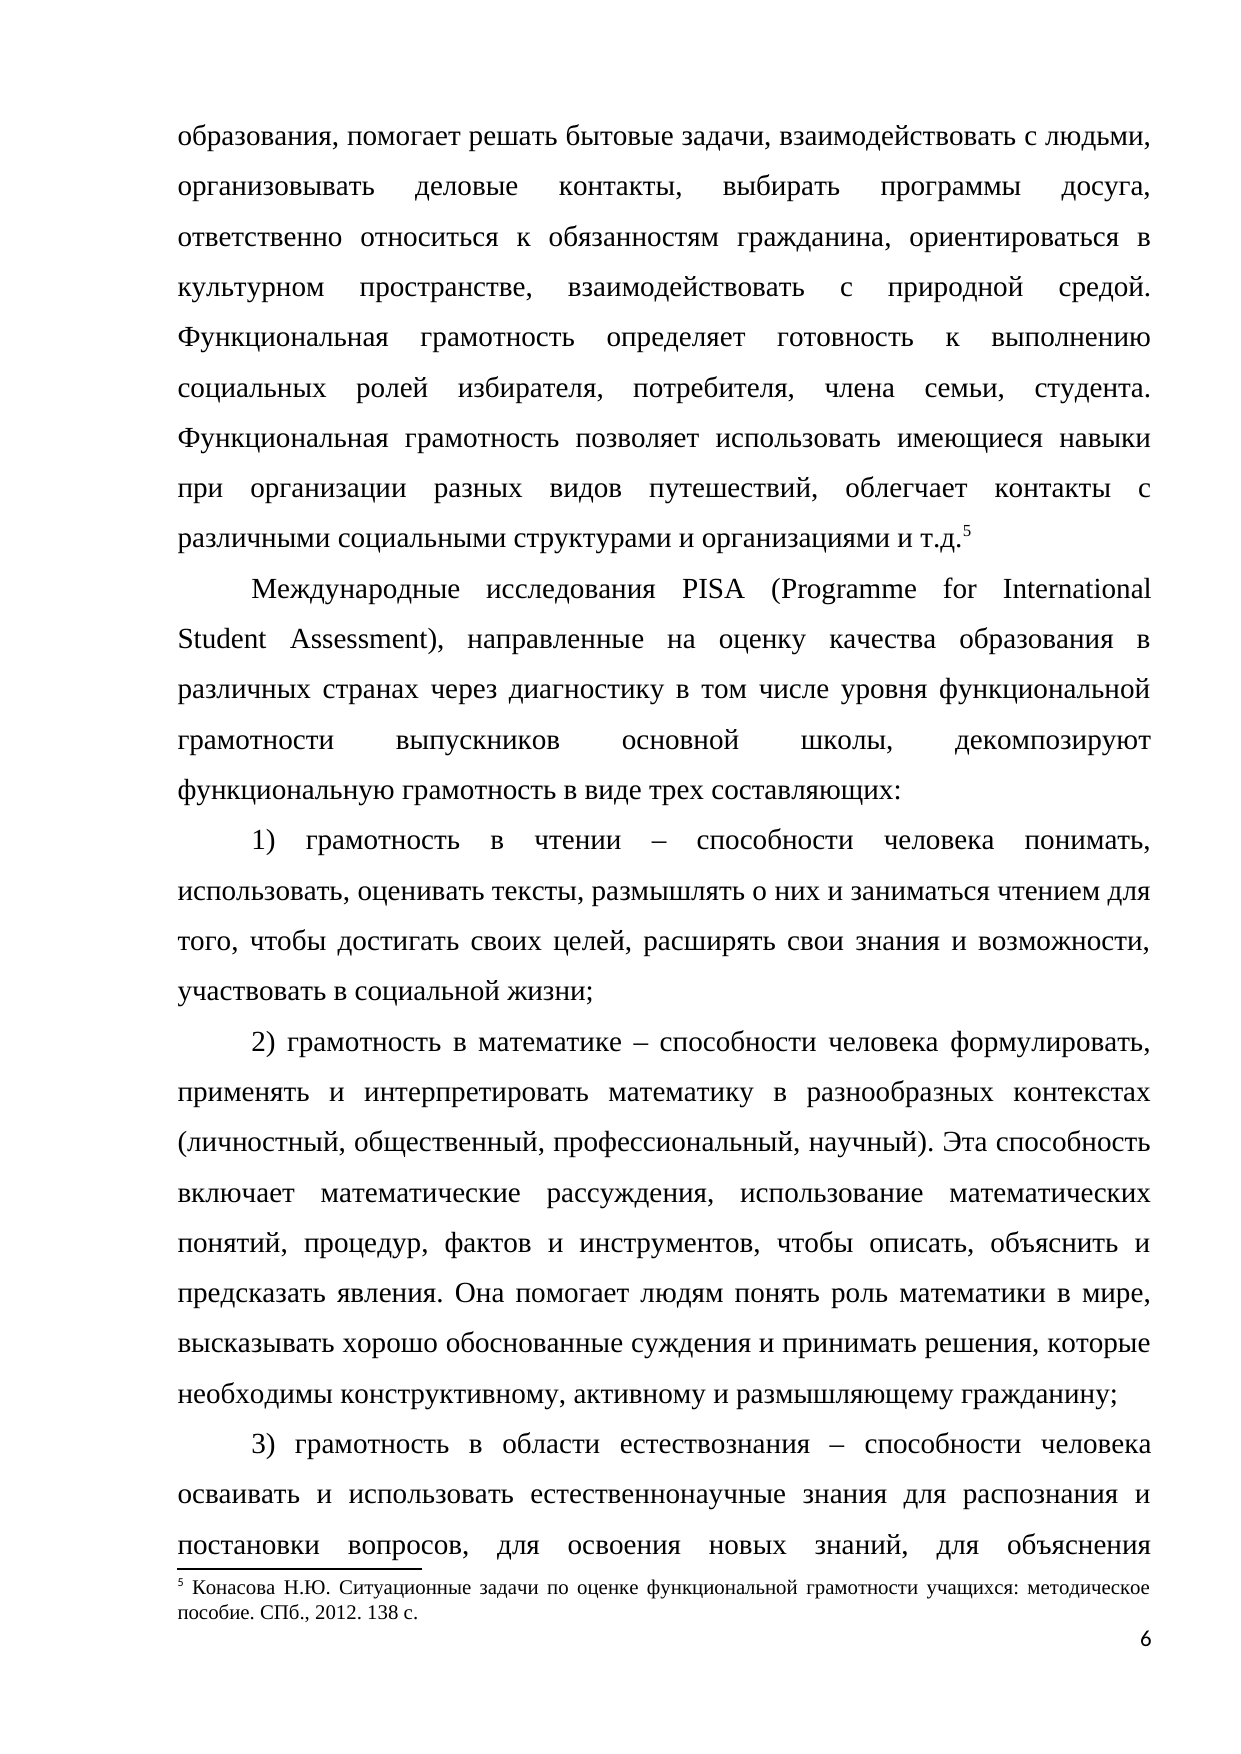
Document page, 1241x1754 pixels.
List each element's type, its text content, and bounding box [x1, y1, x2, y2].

text 2) грамотность в математике – способности человека формулировать, применять и интерпретировать математику в разнообразных контекстах (личностный, общественный, профессиональный, научный). Эта способность включает математические рассуждения, использование математических понятий, процедур, фактов и инструментов, чтобы описать, объяснить и предсказать явления. Она помогает людям понять роль математики в мире, высказывать хорошо обоснованные суждения и принимать решения, которые необходимы конструктивному, активному и размышляющему гражданину; [177, 1024, 1152, 1409]
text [177, 118, 1152, 554]
text Международные исследования PISA (Programme for International Student Assessment), направленные на оценку качества образования в различных странах через диагностику в том числе уровня функциональной грамотности выпускников основной школы, декомпозируют функциональную грамотность в виде трех составляющих: [177, 571, 1152, 806]
text 1) грамотность в чтении – способности человека понимать, использовать, оценивать тексты, размышлять о них и заниматься чтением для того, чтобы достигать своих целей, расширять свои знания и возможности, участвовать в социальной жизни; [177, 822, 1152, 1007]
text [177, 1426, 1152, 1560]
